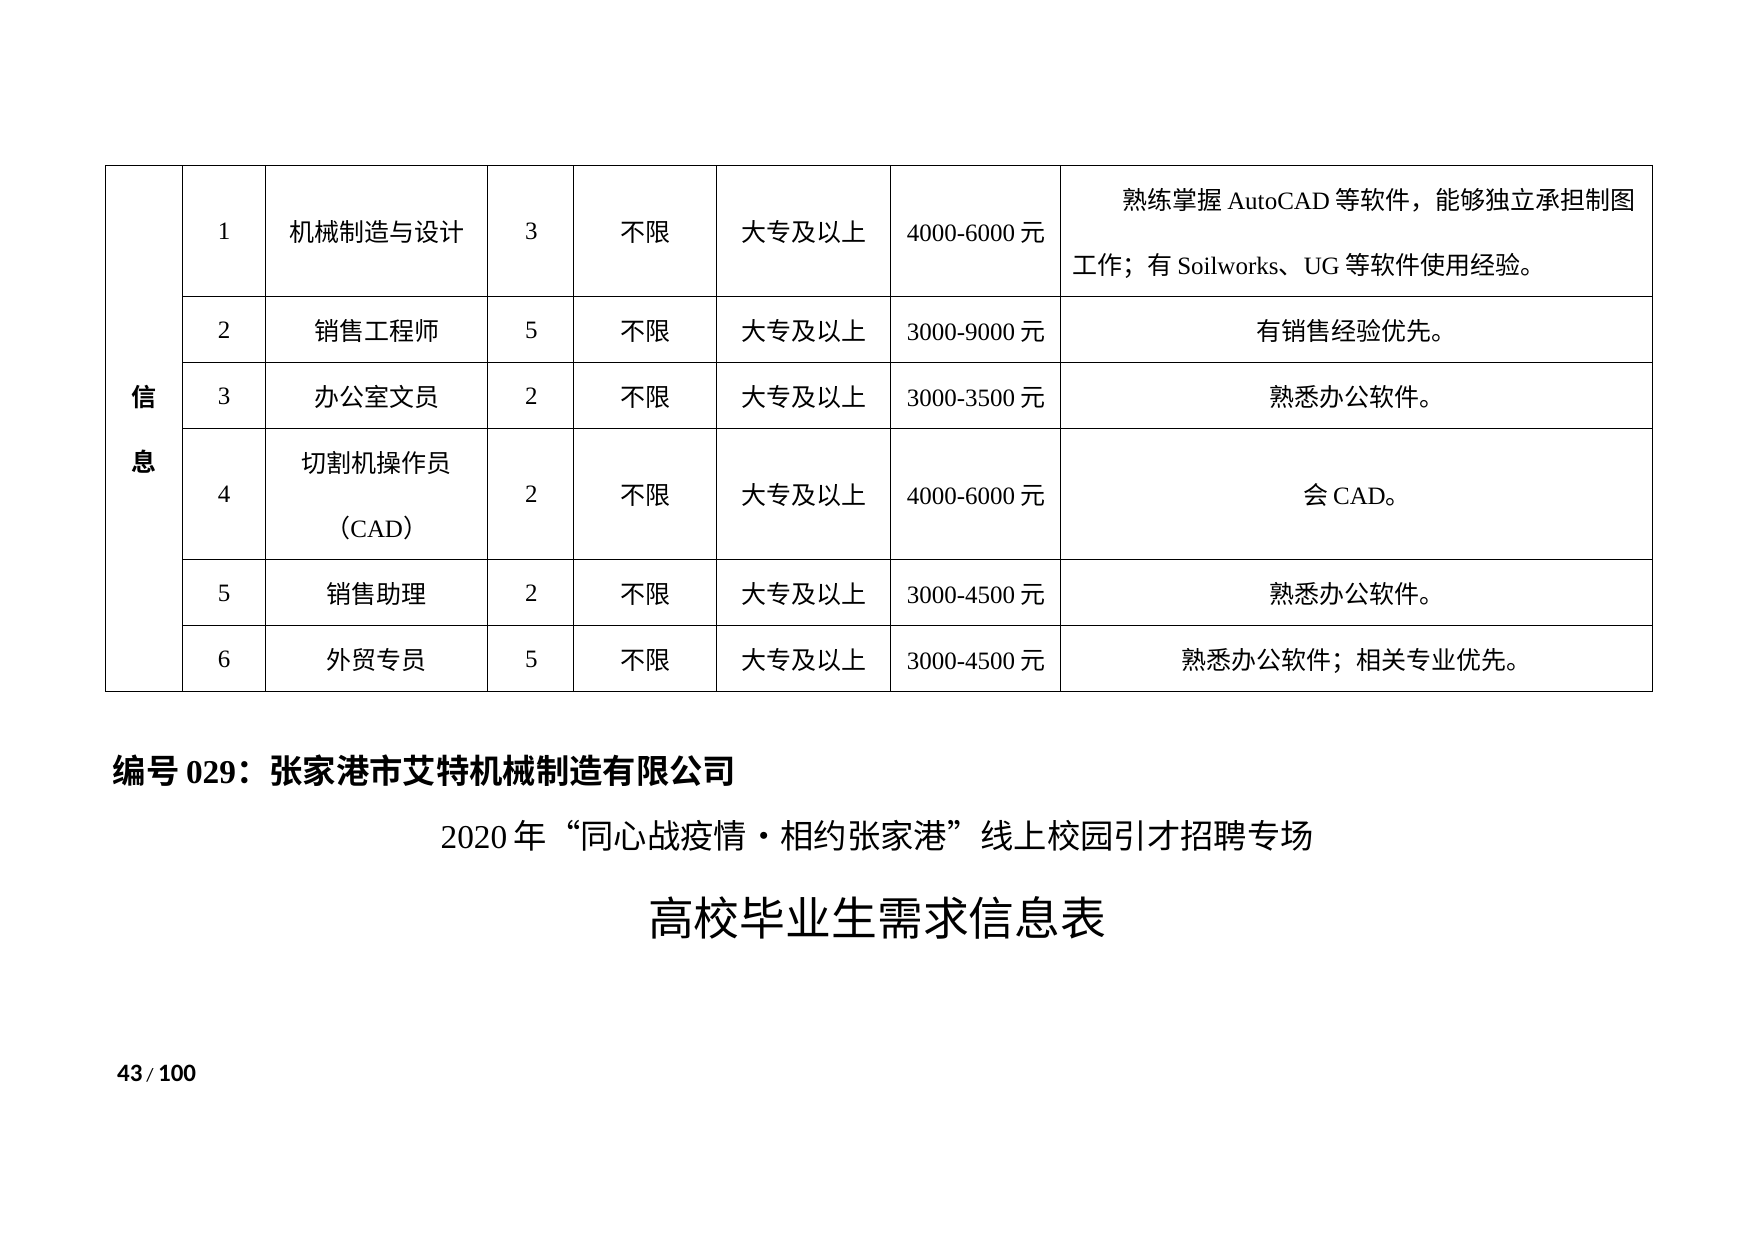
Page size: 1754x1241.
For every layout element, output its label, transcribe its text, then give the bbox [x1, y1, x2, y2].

table_cell 3000-4500元 [891, 560, 1060, 625]
table_cell 3 [488, 166, 573, 296]
table_cell 大专及以上 [717, 166, 890, 296]
table_cell 不限 [574, 297, 716, 362]
table_cell 熟悉办公软件。 [1061, 363, 1652, 428]
table_cell 5 [488, 626, 573, 691]
table_cell 2 [488, 429, 573, 559]
table_cell 有销售经验优先。 [1061, 297, 1652, 362]
table_cell 办公室文员 [266, 363, 487, 428]
table_cell 不限 [574, 560, 716, 625]
table_cell 3000-4500元 [891, 626, 1060, 691]
text 高校毕业生需求信息表 [112, 867, 1641, 964]
table_cell 2 [488, 363, 573, 428]
table_cell 切割机操作员（CAD） [266, 429, 487, 559]
table_cell 大专及以上 [717, 429, 890, 559]
table_cell 不限 [574, 363, 716, 428]
table_cell 会CAD。 [1061, 429, 1652, 559]
table_cell 需 求 信 息 [106, 166, 182, 691]
table_cell 5 [183, 560, 265, 625]
table_cell 2 [488, 560, 573, 625]
table_cell 5 [488, 297, 573, 362]
table_cell 4000-6000元 [891, 429, 1060, 559]
table_cell 3 [183, 363, 265, 428]
table_cell 销售工程师 [266, 297, 487, 362]
table_cell 大专及以上 [717, 560, 890, 625]
table_cell 3000-9000元 [891, 297, 1060, 362]
table_cell 不限 [574, 166, 716, 296]
text 编号029：张家港市艾特机械制造有限公司 [112, 737, 1641, 802]
table_cell 1 [183, 166, 265, 296]
table_cell 不限 [574, 429, 716, 559]
table_cell 6 [183, 626, 265, 691]
table_cell 销售助理 [266, 560, 487, 625]
table_cell 不限 [574, 626, 716, 691]
table_cell 4 [183, 429, 265, 559]
table_cell 2 [183, 297, 265, 362]
table_cell 大专及以上 [717, 626, 890, 691]
table_cell 熟练掌握AutoCAD等软件，能够独立承担制图工作；有Soilworks、UG等软件使用经验。 [1061, 166, 1652, 296]
table_cell 大专及以上 [717, 363, 890, 428]
table_cell 熟悉办公软件。 [1061, 560, 1652, 625]
text 2020年“同心战疫情•相约张家港”线上校园引才招聘专场 [112, 802, 1641, 867]
table_cell 4000-6000元 [891, 166, 1060, 296]
table_cell 3000-3500元 [891, 363, 1060, 428]
table_cell 熟悉办公软件；相关专业优先。 [1061, 626, 1652, 691]
table_cell 机械制造与设计 [266, 166, 487, 296]
table_cell 外贸专员 [266, 626, 487, 691]
table_cell 大专及以上 [717, 297, 890, 362]
